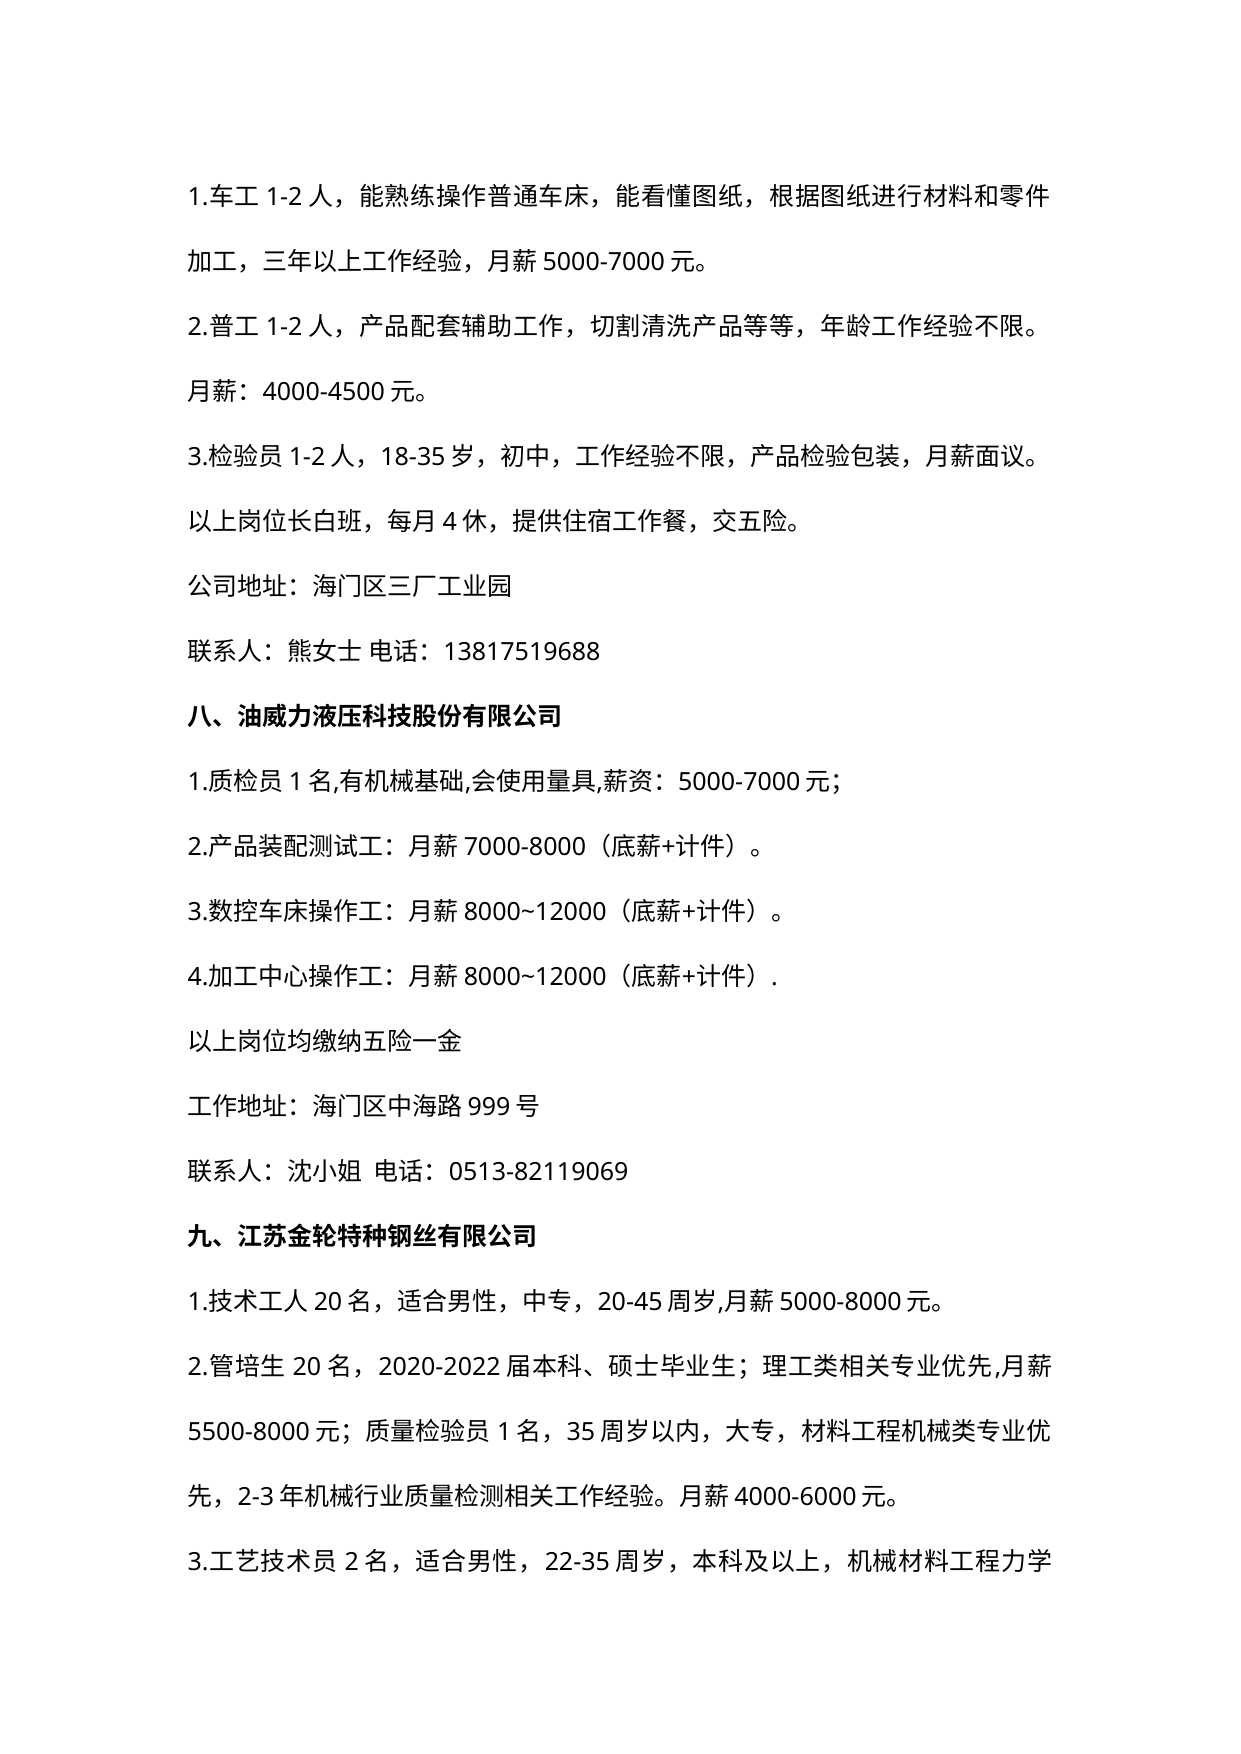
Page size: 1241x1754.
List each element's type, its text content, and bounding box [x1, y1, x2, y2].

text 工作地址：海门区中海路999号 [187, 1072, 1053, 1137]
text 4.加工中心操作工：月薪8000~12000（底薪+计件）. [187, 942, 1053, 1007]
text 2.普工1-2人，产品配套辅助工作，切割清洗产品等等，年龄工作经验不限。月薪：4000-4500元。 [187, 292, 1053, 422]
text 3.数控车床操作工：月薪8000~12000（底薪+计件）。 [187, 877, 1053, 942]
text 以上岗位均缴纳五险一金 [187, 1007, 1053, 1072]
text 2.管培生 20名，2020-2022届本科、硕士毕业生；理工类相关专业优先,月薪5500-8000元；质量检验员 1名，35周岁以内，大专，材料工程机械类专业优先，2-3年机械行业质量检测相关工作经验。月薪4000-6000元。 [187, 1332, 1053, 1527]
text 1.车工1-2人，能熟练操作普通车床，能看懂图纸，根据图纸进行材料和零件加工，三年以上工作经验，月薪5000-7000元。 [187, 162, 1053, 292]
text 联系人：沈小姐 电话：0513-82119069 [187, 1137, 1053, 1202]
text 公司地址：海门区三厂工业园 [187, 552, 1053, 617]
text 九、江苏金轮特种钢丝有限公司 [187, 1202, 1053, 1267]
text 3.检验员1-2人，18-35岁，初中，工作经验不限，产品检验包装，月薪面议。 [187, 422, 1053, 487]
text 2.产品装配测试工：月薪7000-8000（底薪+计件）。 [187, 812, 1053, 877]
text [187, 1527, 1053, 1592]
text 1.质检员1名,有机械基础,会使用量具,薪资：5000-7000元； [187, 747, 1053, 812]
text 八、油威力液压科技股份有限公司 [187, 682, 1053, 747]
text 1.技术工人20名，适合男性，中专，20-45周岁,月薪5000-8000元。 [187, 1267, 1053, 1332]
text 以上岗位长白班，每月4休，提供住宿工作餐，交五险。 [187, 487, 1053, 552]
text 联系人：熊女士 电话：13817519688 [187, 617, 1053, 682]
